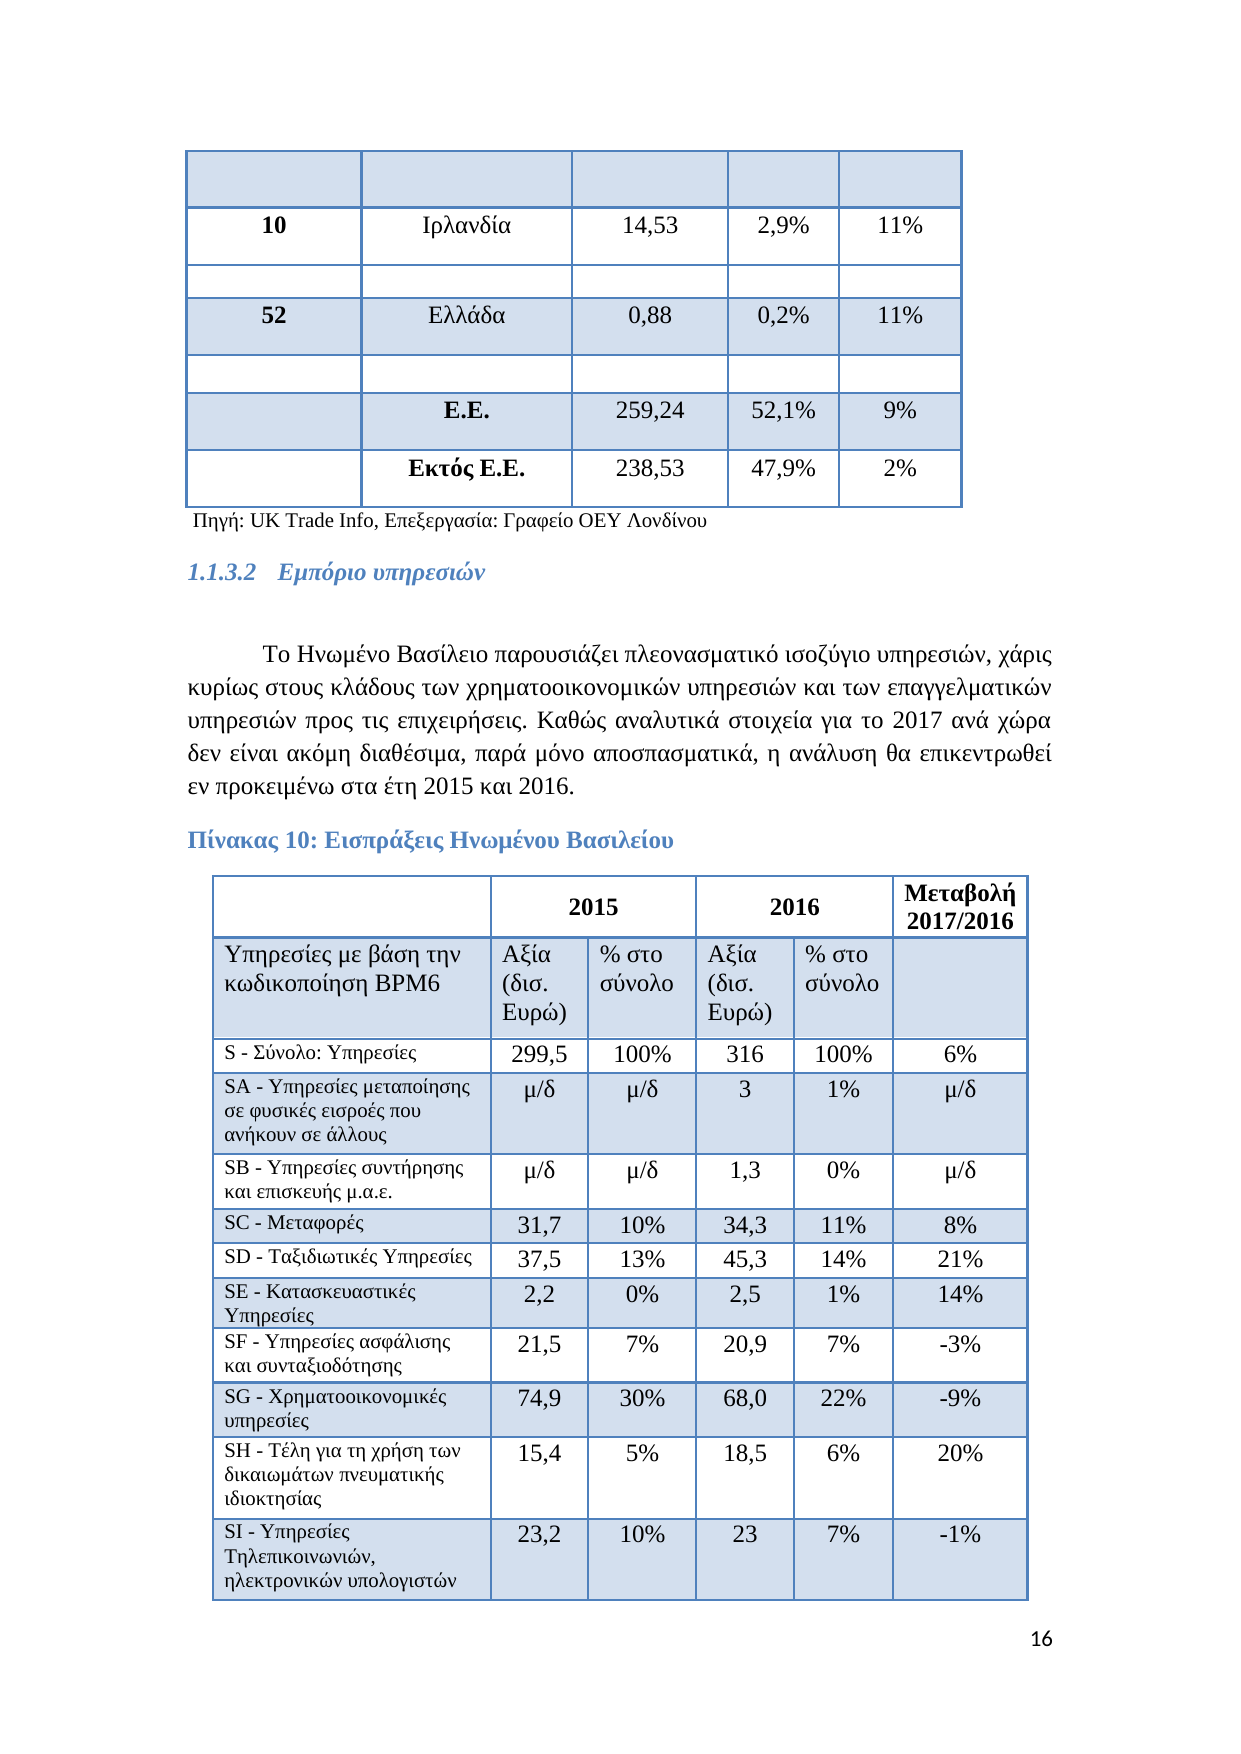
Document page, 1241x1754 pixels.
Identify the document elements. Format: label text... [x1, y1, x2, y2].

table_cell 15,62 [573, 152, 727, 206]
table_cell 20,9 [697, 1329, 793, 1381]
table_cell 45,3 [697, 1244, 793, 1277]
table_cell 15,4 [492, 1438, 587, 1517]
table_cell 21% [894, 1244, 1026, 1277]
table_cell 2% [840, 451, 960, 506]
table_cell [363, 266, 571, 297]
table_cell 0% [589, 1279, 695, 1327]
table_cell [894, 939, 1026, 1037]
table_cell 1% [795, 1279, 892, 1327]
table_cell 7% [795, 1520, 892, 1599]
table_cell 316 [697, 1040, 793, 1072]
table_header [214, 877, 490, 936]
table_cell Ισπανία [363, 152, 571, 206]
table_header Μεταβολή 2017/2016 [894, 877, 1026, 936]
table_cell 0% [795, 1155, 892, 1208]
table_cell 1% [795, 1074, 892, 1153]
table_cell [840, 356, 960, 392]
table_cell μ/δ [492, 1074, 587, 1153]
table_cell 22% [795, 1384, 892, 1436]
table_cell 2,5 [697, 1279, 793, 1327]
text Το Ηνωμένο Βασίλειο παρουσιάζει πλεονασματικό ισοζύγιο υπηρεσιών, χάρις κυρίως στους κλάδους των χρηματοοικονομικών υπηρεσιών και των επαγγελματικών υπηρεσιών προς τις επιχειρήσεις. Καθώς αναλυτικά στοιχεία για το 2017 ανά χώρα δεν είναι ακόμη διαθέσιμα, παρά μόνο αποσπασματικά, η ανάλυση θα επικεντρωθεί εν προκειμένω στα έτη 2015 και 2016. [187, 639, 1053, 800]
table_cell -9% [894, 1384, 1026, 1436]
table_cell 0% [840, 152, 960, 206]
table_cell 21,5 [492, 1329, 587, 1381]
table_cell 3 [697, 1074, 793, 1153]
table_cell 299,5 [492, 1040, 587, 1072]
table_cell 5% [589, 1438, 695, 1517]
table_cell S - Σύνολο: Υπηρεσίες [214, 1040, 490, 1072]
table_cell 23,2 [492, 1520, 587, 1599]
table_cell [729, 356, 838, 392]
table_cell SB - Υπηρεσίες συντήρησης και επισκευής μ.α.ε. [214, 1155, 490, 1208]
subtitle Εμπόριο υπηρεσιών [187, 557, 1053, 585]
table_cell 238,53 [573, 451, 727, 506]
table_cell μ/δ [894, 1155, 1026, 1208]
table_cell μ/δ [894, 1074, 1026, 1153]
table_cell [573, 356, 727, 392]
table_cell 0,2% [729, 299, 838, 354]
table_cell [573, 266, 727, 297]
table_cell 9% [840, 394, 960, 449]
table_cell 23 [697, 1520, 793, 1599]
table_cell 11% [840, 209, 960, 263]
table_cell 14,53 [573, 209, 727, 263]
table_header 2015 [492, 877, 695, 936]
table_cell SE - Κατασκευαστικές Υπηρεσίες [214, 1279, 490, 1327]
text Πίνακας 10: Εισπράξεις Ηνωμένου Βασιλείου [187, 825, 1053, 854]
table_header 2016 [697, 877, 892, 936]
table_cell 20% [894, 1438, 1026, 1517]
table_cell Αξία (δισ. Ευρώ) [697, 939, 793, 1037]
table_cell [188, 451, 360, 506]
table_cell 18,5 [697, 1438, 793, 1517]
table_cell 9 [188, 152, 360, 206]
table_cell Αξία (δισ. Ευρώ) [492, 939, 587, 1037]
table_cell 2,9% [729, 209, 838, 263]
table_cell [363, 356, 571, 392]
table_cell Υπηρεσίες με βάση την κωδικοποίηση BPM6 [214, 939, 490, 1037]
table_cell 2,2 [492, 1279, 587, 1327]
table_cell 13% [589, 1244, 695, 1277]
table_cell 52 [188, 299, 360, 354]
table_cell 34,3 [697, 1210, 793, 1242]
table_cell SF - Υπηρεσίες ασφάλισης και συνταξιοδότησης [214, 1329, 490, 1381]
table_cell 30% [589, 1384, 695, 1436]
table_cell 14% [795, 1244, 892, 1277]
table_cell Ιρλανδία [363, 209, 571, 263]
table_cell 8% [894, 1210, 1026, 1242]
table_cell 10% [589, 1520, 695, 1599]
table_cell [214, 1520, 490, 1599]
table_cell 6% [894, 1040, 1026, 1072]
table_cell Ε.Ε. [363, 394, 571, 449]
table_cell μ/δ [492, 1155, 587, 1208]
table_cell [840, 266, 960, 297]
table_cell μ/δ [589, 1074, 695, 1153]
table_cell Ελλάδα [363, 299, 571, 354]
table_cell 7% [589, 1329, 695, 1381]
table_cell -1% [894, 1520, 1026, 1599]
table_cell 37,5 [492, 1244, 587, 1277]
table_cell [188, 394, 360, 449]
table_cell % στο σύνολο [795, 939, 892, 1037]
table_cell 10 [188, 209, 360, 263]
table_cell 47,9% [729, 451, 838, 506]
table_cell 14% [894, 1279, 1026, 1327]
table_cell 259,24 [573, 394, 727, 449]
table_cell SA - Υπηρεσίες μεταποίησης σε φυσικές εισροές που ανήκουν σε άλλους [214, 1074, 490, 1153]
table_cell μ/δ [589, 1155, 695, 1208]
table_cell 11% [840, 299, 960, 354]
text Πηγή: UK Trade Info, Επεξεργασία: Γραφείο ΟΕΥ Λονδίνου [187, 508, 1053, 532]
table_cell 74,9 [492, 1384, 587, 1436]
table_cell 31,7 [492, 1210, 587, 1242]
table_cell [188, 356, 360, 392]
table_cell SG - Χρηματοοικονομικές υπηρεσίες [214, 1384, 490, 1436]
table_cell % στο σύνολο [589, 939, 695, 1037]
table_cell 7% [795, 1329, 892, 1381]
table_cell 6% [795, 1438, 892, 1517]
table_cell -3% [894, 1329, 1026, 1381]
table_cell 10% [589, 1210, 695, 1242]
table_cell 52,1% [729, 394, 838, 449]
table_cell 11% [795, 1210, 892, 1242]
table_cell [729, 266, 838, 297]
table_cell 0,88 [573, 299, 727, 354]
table_cell 1,3 [697, 1155, 793, 1208]
table_cell SD - Ταξιδιωτικές Υπηρεσίες [214, 1244, 490, 1277]
table_cell SC - Μεταφορές [214, 1210, 490, 1242]
table_cell [188, 266, 360, 297]
table_cell 100% [589, 1040, 695, 1072]
table_cell 100% [795, 1040, 892, 1072]
table_cell SH - Τέλη για τη χρήση των δικαιωμάτων πνευματικής ιδιοκτησίας [214, 1438, 490, 1517]
table_cell 68,0 [697, 1384, 793, 1436]
table_cell Εκτός Ε.Ε. [363, 451, 571, 506]
table_cell 3,1% [729, 152, 838, 206]
